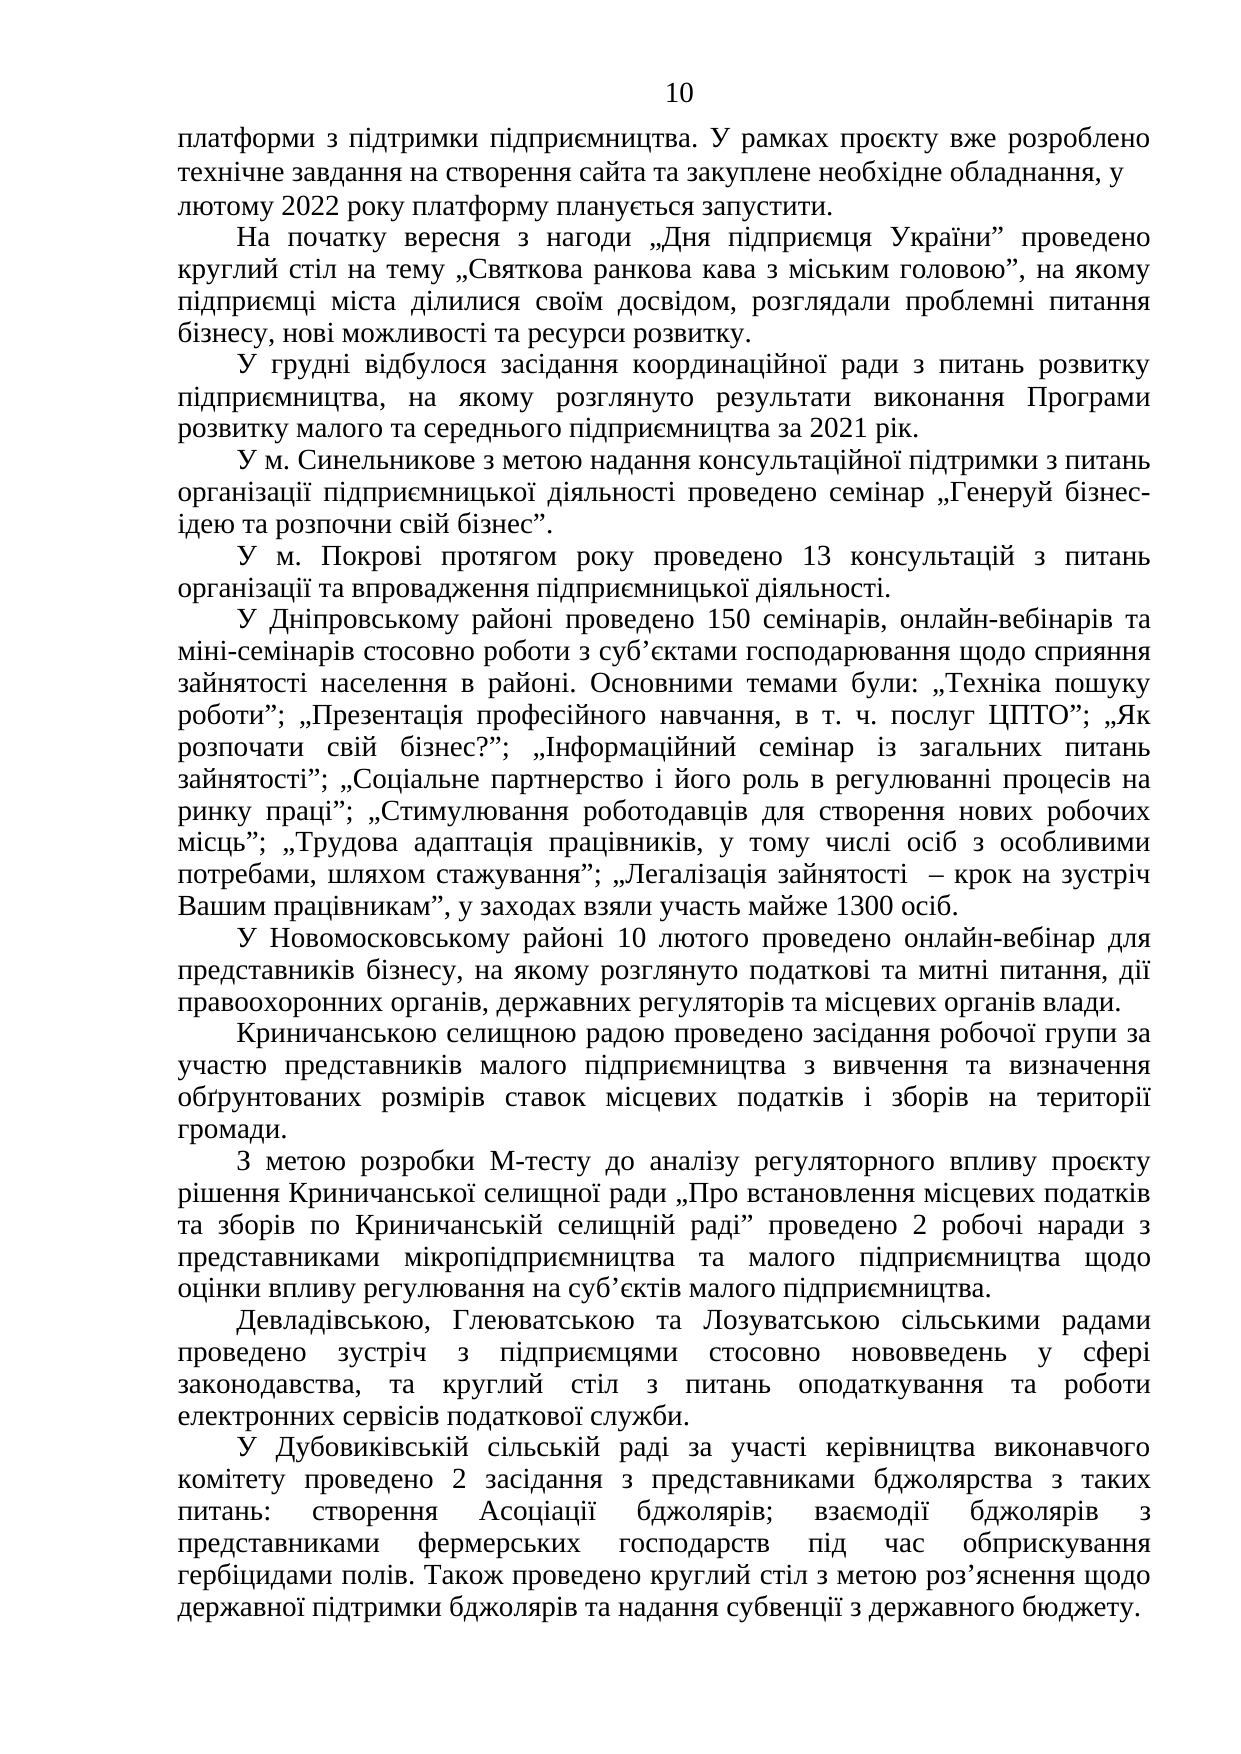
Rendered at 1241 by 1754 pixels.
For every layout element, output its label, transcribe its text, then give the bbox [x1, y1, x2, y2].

text У Дніпровському районі проведено 150 семінарів, онлайн-вебінарів та міні-семінарів стосовно роботи з суб’єктами господарювання щодо сприяння зайнятості населення в районі. Основними темами були: „Техніка пошуку роботи”; „Презентація професійного навчання, в т. ч. послуг ЦПТО”; „Як розпочати свій бізнес?”; „Інформаційний семінар із загальних питань зайнятості”; „Соціальне партнерство і його роль в регулюванні процесів на ринку праці”; „Стимулювання роботодавців для створення нових робочих місць”; „Трудова адаптація працівників, у тому числі осіб з особливими потребами, шляхом стажування”; „Легалізація зайнятості – крок на зустріч Вашим працівникам”, у заходах взяли участь майже 1300 осіб. [177, 603, 1152, 922]
text У Дубовиківській сільській раді за участі керівництва виконавчого комітету проведено 2 засідання з представниками бджолярства з таких питань: створення Асоціації бджолярів; взаємодії бджолярів з представниками фермерських господарств під час обприскування гербіцидами полів. Також проведено круглий стіл з метою роз’яснення щодо державної підтримки бджолярів та надання субвенції з державного бюджету. [177, 1431, 1152, 1623]
text лютому 2022 року платформу планується запустити. [177, 188, 1152, 221]
text У Новомосковському районі 10 лютого проведено онлайн-вебінар для представників бізнесу, на якому розглянуто податкові та митні питання, дії правоохоронних органів, державних регуляторів та місцевих органів влади. [177, 922, 1152, 1017]
text У м. Синельникове з метою надання консультаційної підтримки з питань організації підприємницької діяльності проведено семінар „Генеруй бізнес-ідею та розпочни свій бізнес”. [177, 444, 1152, 539]
text На початку вересня з нагоди „Дня підприємця України” проведено круглий стіл на тему „Святкова ранкова кава з міським головою”, на якому підприємці міста ділилися своїм досвідом, розглядали проблемні питання бізнесу, нові можливості та ресурси розвитку. [177, 221, 1152, 348]
text У грудні відбулося засідання координаційної ради з питань розвитку підприємництва, на якому розглянуто результати виконання Програми розвитку малого та середнього підприємництва за 2021 рік. [177, 348, 1152, 444]
text З метою розробки М-тесту до аналізу регуляторного впливу проєкту рішення Криничанської селищної ради „Про встановлення місцевих податків та зборів по Криничанській селищній раді” проведено 2 робочі наради з представниками мікропідприємництва та малого підприємництва щодо оцінки впливу регулювання на суб’єктів малого підприємництва. [177, 1145, 1152, 1304]
text У м. Покрові протягом року проведено 13 консультацій з питань організації та впровадження підприємницької діяльності. [177, 539, 1152, 603]
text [177, 121, 1152, 188]
text Девладівською, Глеюватською та Лозуватською сільськими радами проведено зустріч з підприємцями стосовно нововведень у сфері законодавства, та круглий стіл з питань оподаткування та роботи електронних сервісів податкової служби. [177, 1304, 1152, 1431]
text Криничанською селищною радою проведено засідання робочої групи за участю представників малого підприємництва з вивчення та визначення обґрунтованих розмірів ставок місцевих податків і зборів на території громади. [177, 1017, 1152, 1145]
